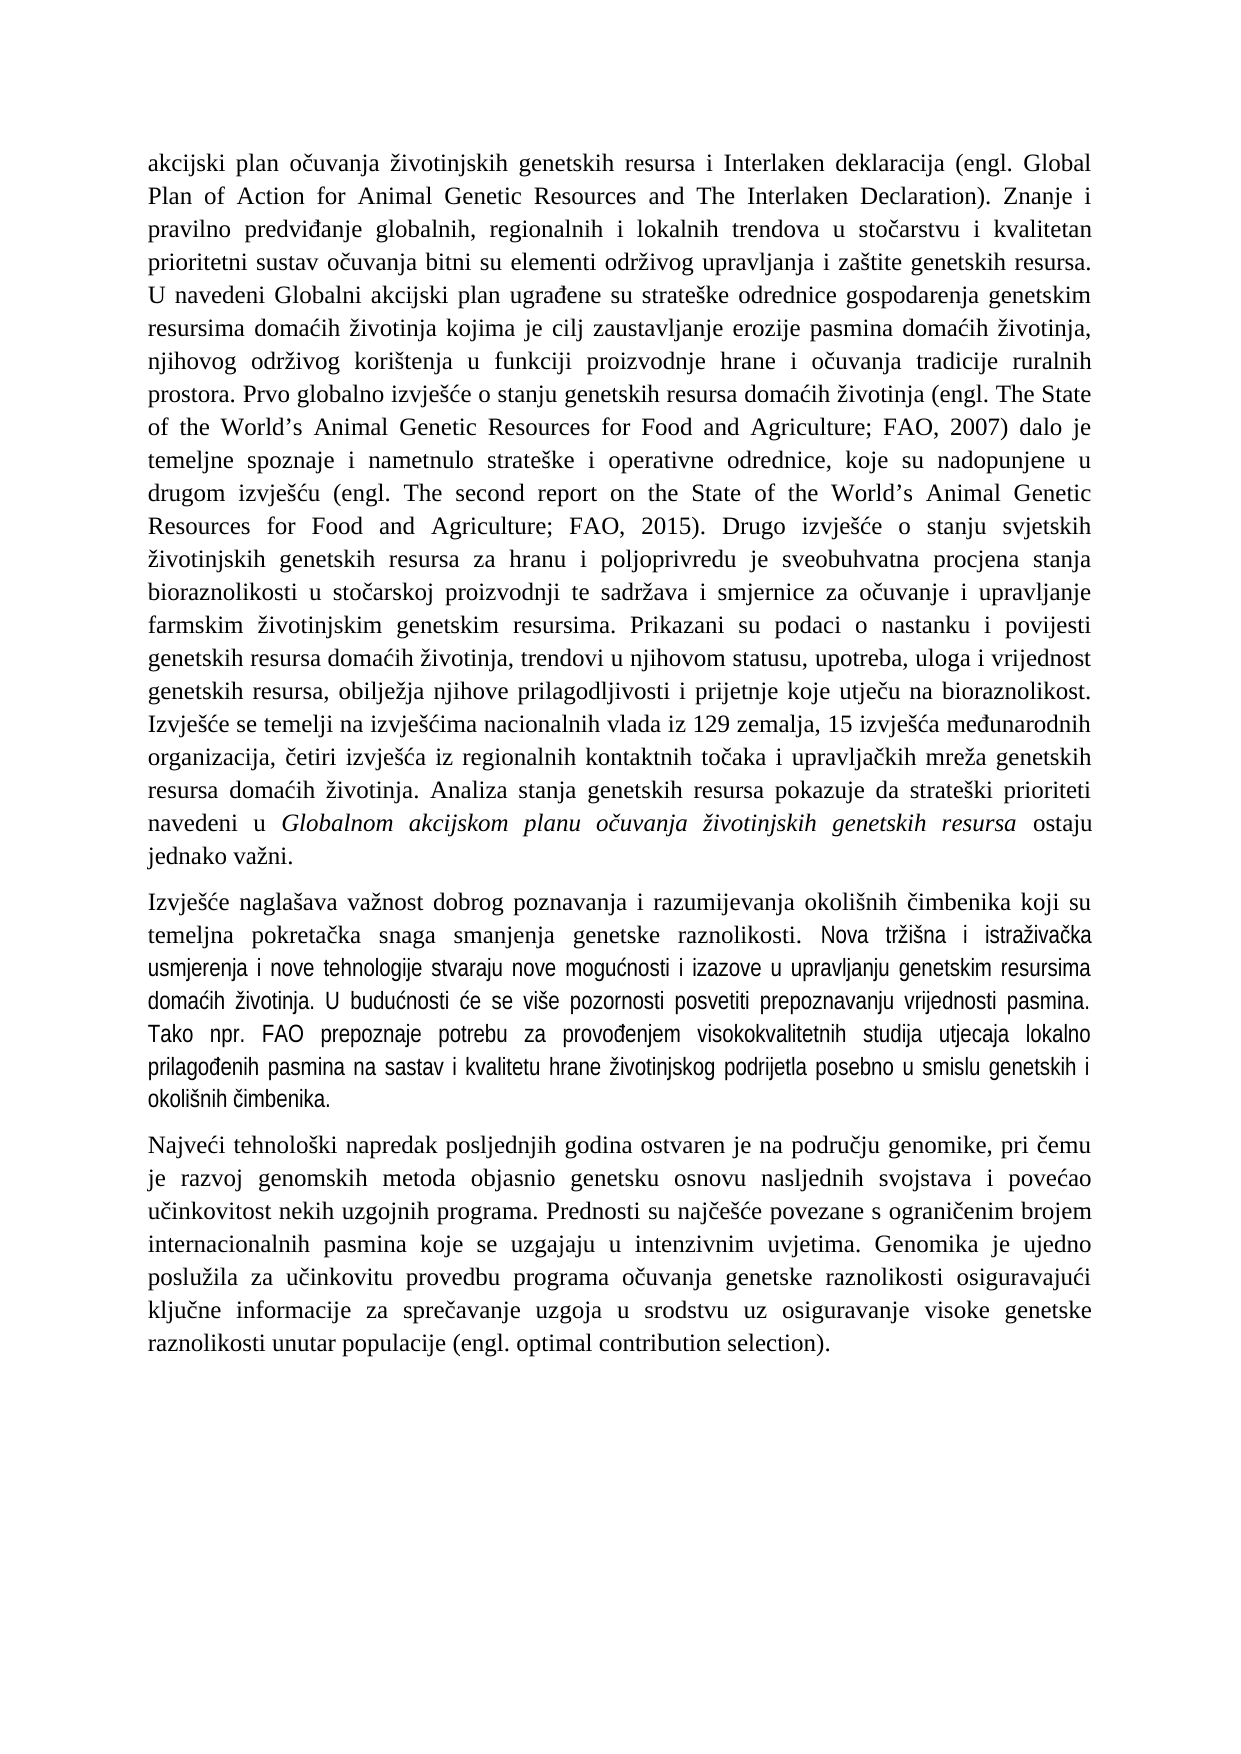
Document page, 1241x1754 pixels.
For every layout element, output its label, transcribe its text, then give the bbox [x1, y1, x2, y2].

text Najveći tehnološki napredak posljednjih godina ostvaren je na području genomike, pri čemu je razvoj genomskih metoda objasnio genetsku osnovu nasljednih svojstava i povećao učinkovitost nekih uzgojnih programa. Prednosti su najčešće povezane s ograničenim brojem internacionalnih pasmina koje se uzgajaju u intenzivnim uvjetima. Genomika je ujedno poslužila za učinkovitu provedbu programa očuvanja genetske raznolikosti osiguravajući ključne informacije za sprečavanje uzgoja u srodstvu uz osiguravanje visoke genetske raznolikosti unutar populacije (engl. optimal contribution selection). [148, 1130, 1092, 1357]
text Izvješće naglašava važnost dobrog poznavanja i razumijevanja okolišnih čimbenika koji su temeljna pokretačka snaga smanjenja genetske raznolikosti. Nova tržišna i istraživačka usmjerenja i nove tehnologije stvaraju nove mogućnosti i izazove u upravljanju genetskim resursima domaćih životinja. U budućnosti će se više pozornosti posvetiti prepoznavanju vrijednosti pasmina. Tako npr. FAO prepoznaje potrebu za provođenjem visokokvalitetnih studija utjecaja lokalno prilagođenih pasmina na sastav i kvalitetu hrane životinjskog podrijetla posebno u smislu genetskih i okolišnih čimbenika. [148, 887, 1092, 1113]
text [148, 148, 1092, 870]
